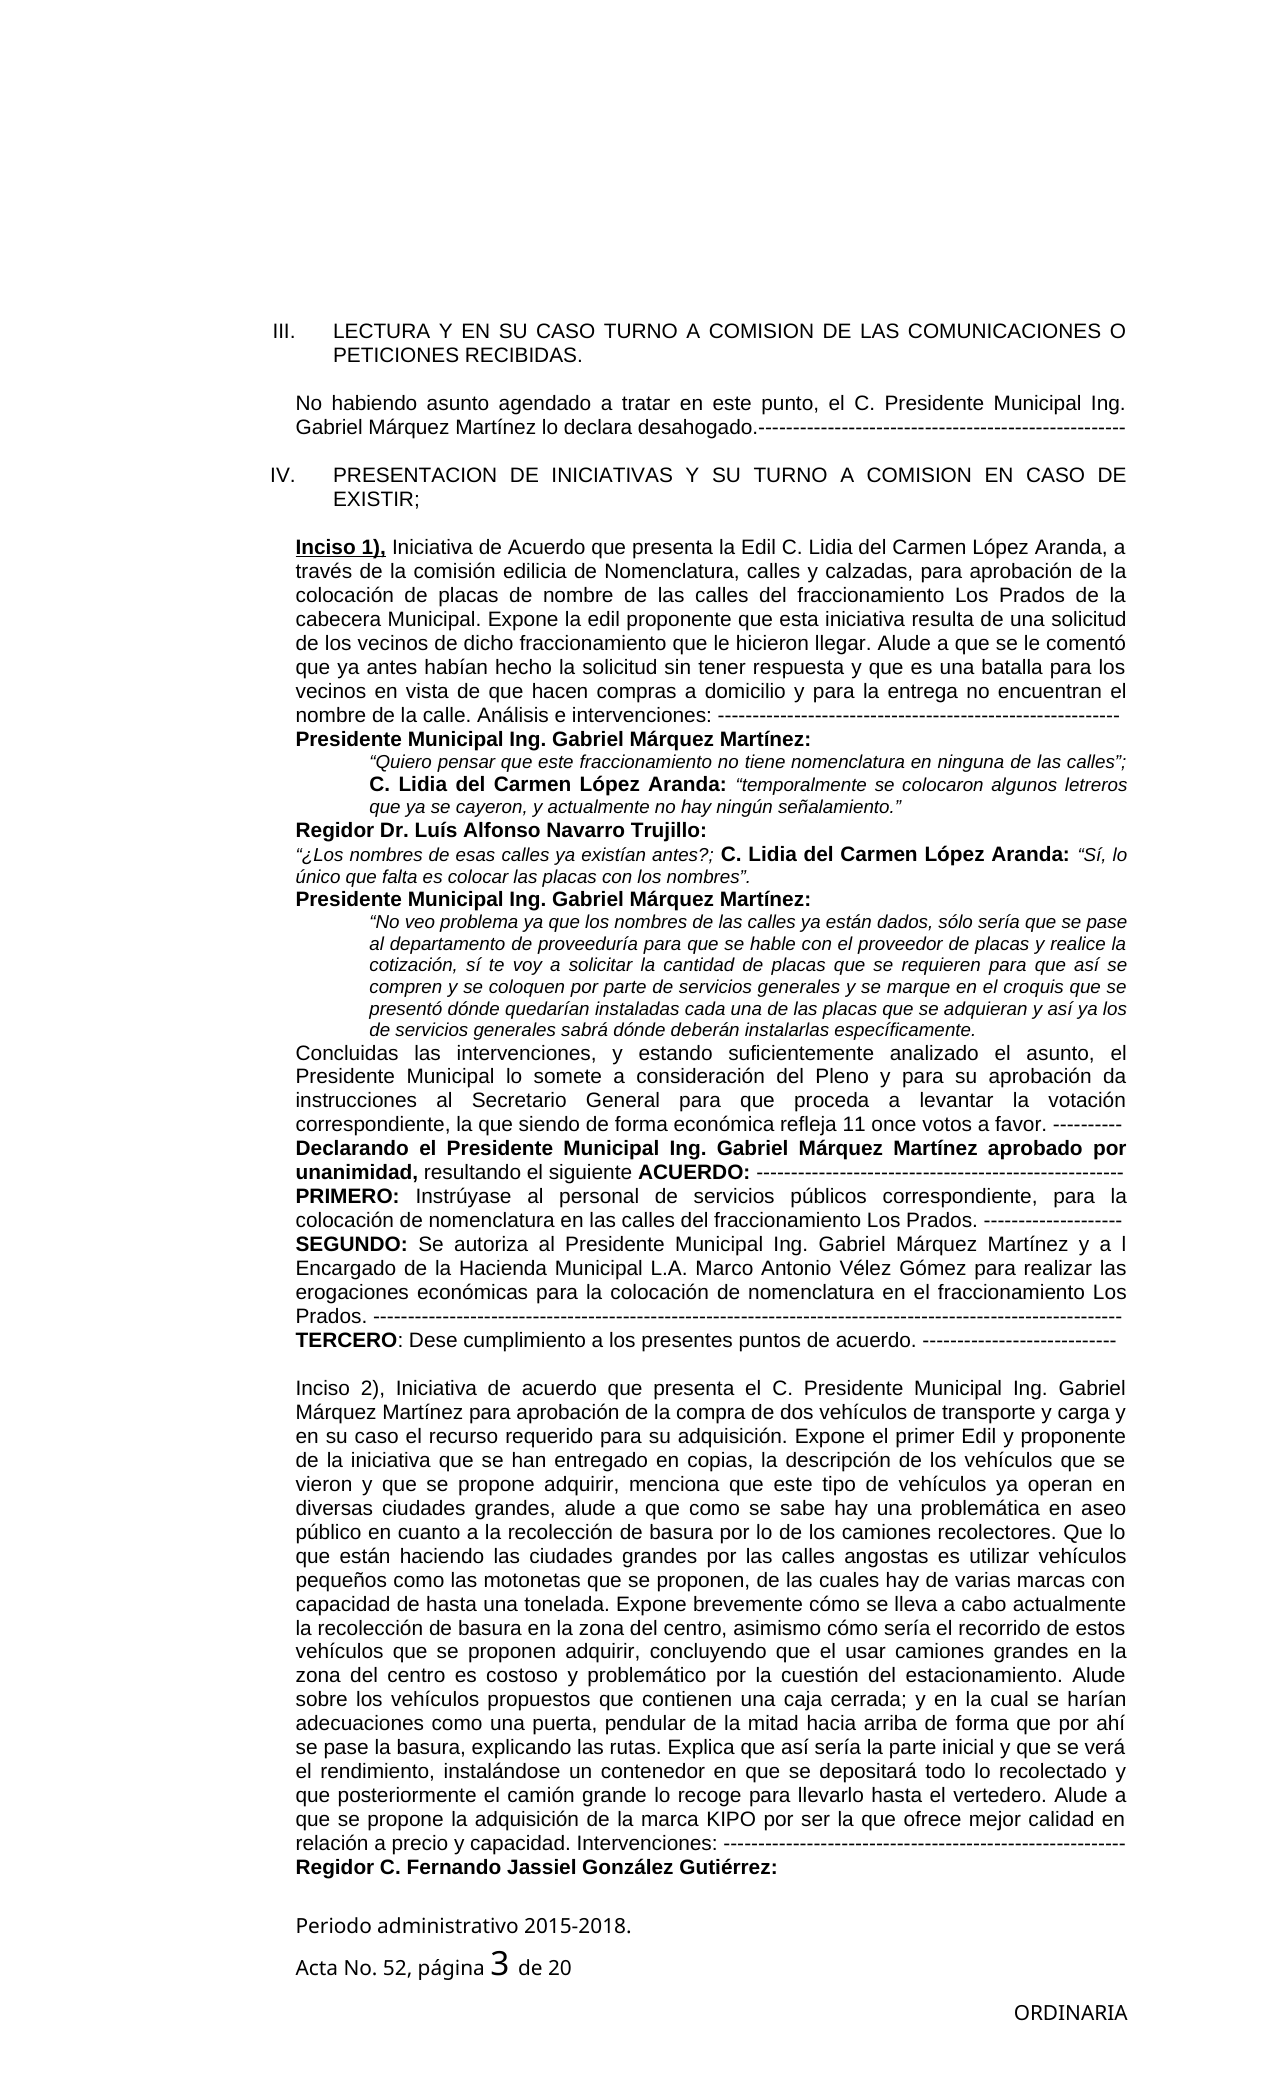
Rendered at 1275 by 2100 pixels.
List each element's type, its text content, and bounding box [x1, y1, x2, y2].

text Presidente Municipal Ing. Gabriel Márquez Martínez: [295, 887, 1127, 911]
text Inciso 1), Iniciativa de Acuerdo que presenta la Edil C. Lidia del Carmen López Aranda, a través de la comisión edilicia de Nomenclatura, calles y calzadas, para aprobación de la colocación de placas de nombre de las calles del fraccionamiento Los Prados de la cabecera Municipal. Expone la edil proponente que esta iniciativa resulta de una solicitud de los vecinos de dicho fraccionamiento que le hicieron llegar. Alude a que se le comentó que ya antes habían hecho la solicitud sin tener respuesta y que es una batalla para los vecinos en vista de que hacen compras a domicilio y para la entrega no encuentran el nombre de la calle. Análisis e intervenciones: ---------------------------------------------------------- [295, 535, 1127, 727]
text TERCERO: Dese cumplimiento a los presentes puntos de acuerdo. ---------------------------- [295, 1328, 1127, 1352]
text Declarando el Presidente Municipal Ing. Gabriel Márquez Martínez aprobado por unanimidad, resultando el siguiente ACUERDO: ----------------------------------------------------- [295, 1136, 1127, 1184]
text Regidor C. Fernando Jassiel González Gutiérrez: [295, 1855, 1127, 1879]
text No habiendo asunto agendado a tratar en este punto, el C. Presidente Municipal Ing. Gabriel Márquez Martínez lo declara desahogado.----------------------------------------------------- [295, 391, 1127, 439]
text Regidor Dr. Luís Alfonso Navarro Trujillo: [295, 818, 1127, 842]
text “Quiero pensar que este fraccionamiento no tiene nomenclatura en ninguna de las calles”; C. Lidia del Carmen López Aranda: “temporalmente se colocaron algunos letreros que ya se cayeron, y actualmente no hay ningún señalamiento.” [369, 751, 1127, 818]
text Inciso 2), Iniciativa de acuerdo que presenta el C. Presidente Municipal Ing. Gabriel Márquez Martínez para aprobación de la compra de dos vehículos de transporte y carga y en su caso el recurso requerido para su adquisición. Expone el primer Edil y proponente de la iniciativa que se han entregado en copias, la descripción de los vehículos que se vieron y que se propone adquirir, menciona que este tipo de vehículos ya operan en diversas ciudades grandes, alude a que como se sabe hay una problemática en aseo público en cuanto a la recolección de basura por lo de los camiones recolectores. Que lo que están haciendo las ciudades grandes por las calles angostas es utilizar vehículos pequeños como las motonetas que se proponen, de las cuales hay de varias marcas con capacidad de hasta una tonelada. Expone brevemente cómo se lleva a cabo actualmente la recolección de basura en la zona del centro, asimismo cómo sería el recorrido de estos vehículos que se proponen adquirir, concluyendo que el usar camiones grandes en la zona del centro es costoso y problemático por la cuestión del estacionamiento. Alude sobre los vehículos propuestos que contienen una caja cerrada; y en la cual se harían adecuaciones como una puerta, pendular de la mitad hacia arriba de forma que por ahí se pase la basura, explicando las rutas. Explica que así sería la parte inicial y que se verá el rendimiento, instalándose un contenedor en que se depositará todo lo recolectado y que posteriormente el camión grande lo recoge para llevarlo hasta el vertedero. Alude a que se propone la adquisición de la marca KIPO por ser la que ofrece mejor calidad en relación a precio y capacidad. Intervenciones: ---------------------------------------------------------- [295, 1376, 1127, 1855]
text PRIMERO: Instrúyase al personal de servicios públicos correspondiente, para la colocación de nomenclatura en las calles del fraccionamiento Los Prados. -------------------- [295, 1184, 1127, 1232]
text SEGUNDO: Se autoriza al Presidente Municipal Ing. Gabriel Márquez Martínez y a l Encargado de la Hacienda Municipal L.A. Marco Antonio Vélez Gómez para realizar las erogaciones económicas para la colocación de nomenclatura en el fraccionamiento Los Prados. ------------------------------------------------------------------------------------------------------------ [295, 1232, 1127, 1328]
list LECTURA Y EN SU CASO TURNO A COMISION DE LAS COMUNICACIONES O PETICIONES RECIBIDAS. [295, 319, 1127, 367]
text “No veo problema ya que los nombres de las calles ya están dados, sólo sería que se pase al departamento de proveeduría para que se hable con el proveedor de placas y realice la cotización, sí te voy a solicitar la cantidad de placas que se requieren para que así se compren y se coloquen por parte de servicios generales y se marque en el croquis que se presentó dónde quedarían instaladas cada una de las placas que se adquieran y así ya los de servicios generales sabrá dónde deberán instalarlas específicamente. [369, 911, 1127, 1040]
text Presidente Municipal Ing. Gabriel Márquez Martínez: [295, 727, 1127, 751]
list PRESENTACION DE INICIATIVAS Y SU TURNO A COMISION EN CASO DE EXISTIR; [295, 463, 1127, 511]
text Concluidas las intervenciones, y estando suficientemente analizado el asunto, el Presidente Municipal lo somete a consideración del Pleno y para su aprobación da instrucciones al Secretario General para que proceda a levantar la votación correspondiente, la que siendo de forma económica refleja 11 once votos a favor. ---------- [295, 1040, 1127, 1136]
text “¿Los nombres de esas calles ya existían antes?; C. Lidia del Carmen López Aranda: “Sí, lo único que falta es colocar las placas con los nombres”. [295, 842, 1127, 887]
